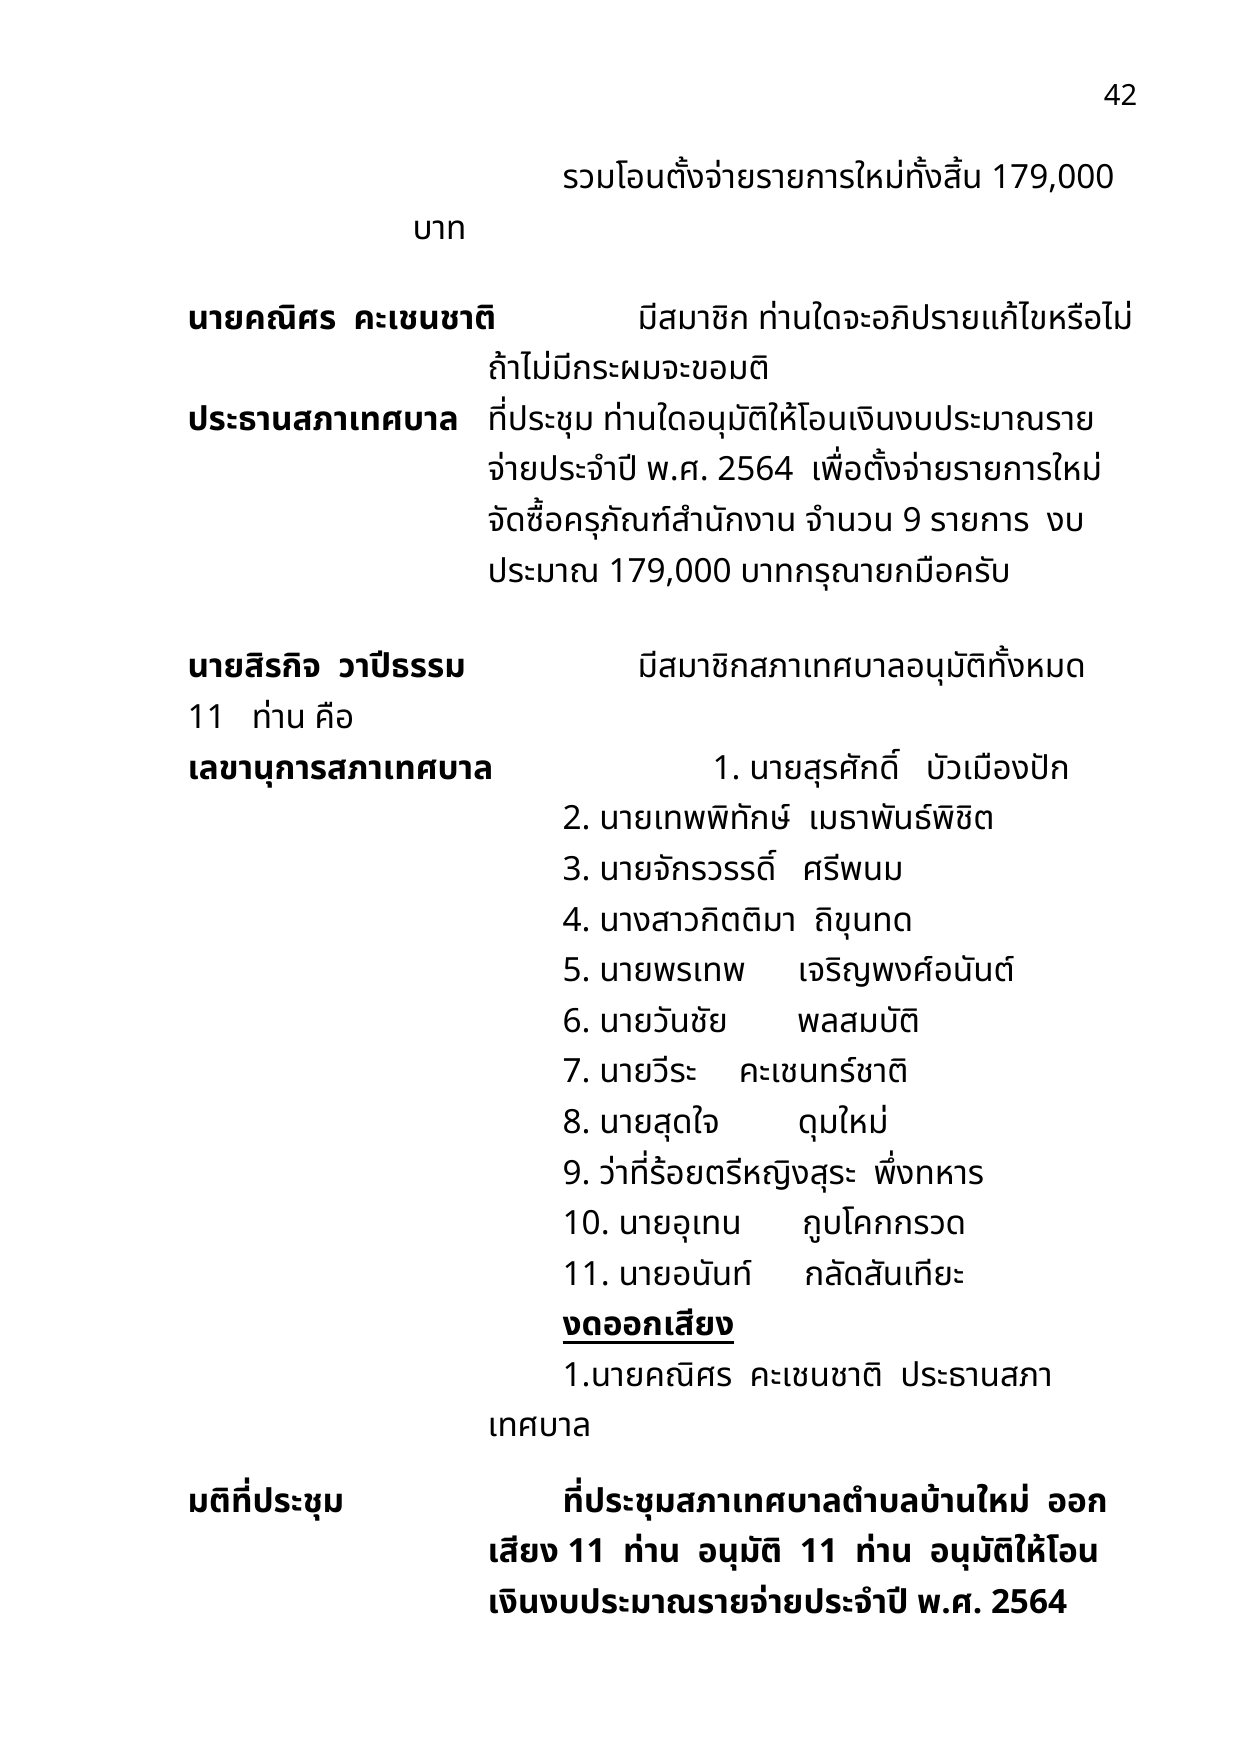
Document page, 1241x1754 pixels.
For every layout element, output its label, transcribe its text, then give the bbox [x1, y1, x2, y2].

text รวมโอนตั้งจ่ายรายการใหม่ทั้งสิ้น 179,000 บาท [412, 153, 1137, 254]
text 7. นายวีระ คะเชนทร์ชาติ [187, 1047, 1137, 1098]
text 1.นายคณิศร คะเชนชาติ ประธานสภาเทศบาล [187, 1351, 1137, 1452]
text 10. นายอุเทน กูบโคกกรวด [187, 1199, 1137, 1250]
text นายสิรกิจ วาปีธรรม มีสมาชิกสภาเทศบาลอนุมัติทั้งหมด 11 ท่าน คือ [187, 642, 1137, 743]
text งดออกเสียง [187, 1300, 1137, 1351]
text ประธานสภาเทศบาล ที่ประชุม ท่านใดอนุมัติให้โอนเงินงบประมาณรายจ่ายประจำปี พ.ศ. 2564 เพื่อตั้งจ่ายรายการใหม่ จัดซื้อครุภัณฑ์สำนักงาน จำนวน 9 รายการ งบประมาณ 179,000 บาทกรุณายกมือครับ [187, 395, 1137, 597]
text 8. นายสุดใจ ดุมใหม่ [187, 1098, 1137, 1148]
text เลขานุการสภาเทศบาล 1. นายสุรศักดิ์ บัวเมืองปัก [187, 743, 1137, 794]
text 2. นายเทพพิทักษ์ เมธาพันธ์พิชิต [187, 794, 1137, 845]
text 4. นางสาวกิตติมา ถิขุนทด [187, 895, 1137, 946]
text 5. นายพรเทพ เจริญพงศ์อนันต์ [187, 946, 1137, 997]
text 9. ว่าที่ร้อยตรีหญิงสุระ พึ่งทหาร [187, 1148, 1137, 1199]
text 6. นายวันชัย พลสมบัติ [187, 997, 1137, 1047]
text 11. นายอนันท์ กลัดสันเทียะ [187, 1250, 1137, 1300]
text นายคณิศร คะเชนชาติ มีสมาชิก ท่านใดจะอภิปรายแก้ไขหรือไม่ ถ้าไม่มีกระผมจะขอมติ [187, 294, 1137, 395]
text 3. นายจักรวรรดิ์ ศรีพนม [187, 845, 1137, 895]
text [187, 1477, 1137, 1628]
